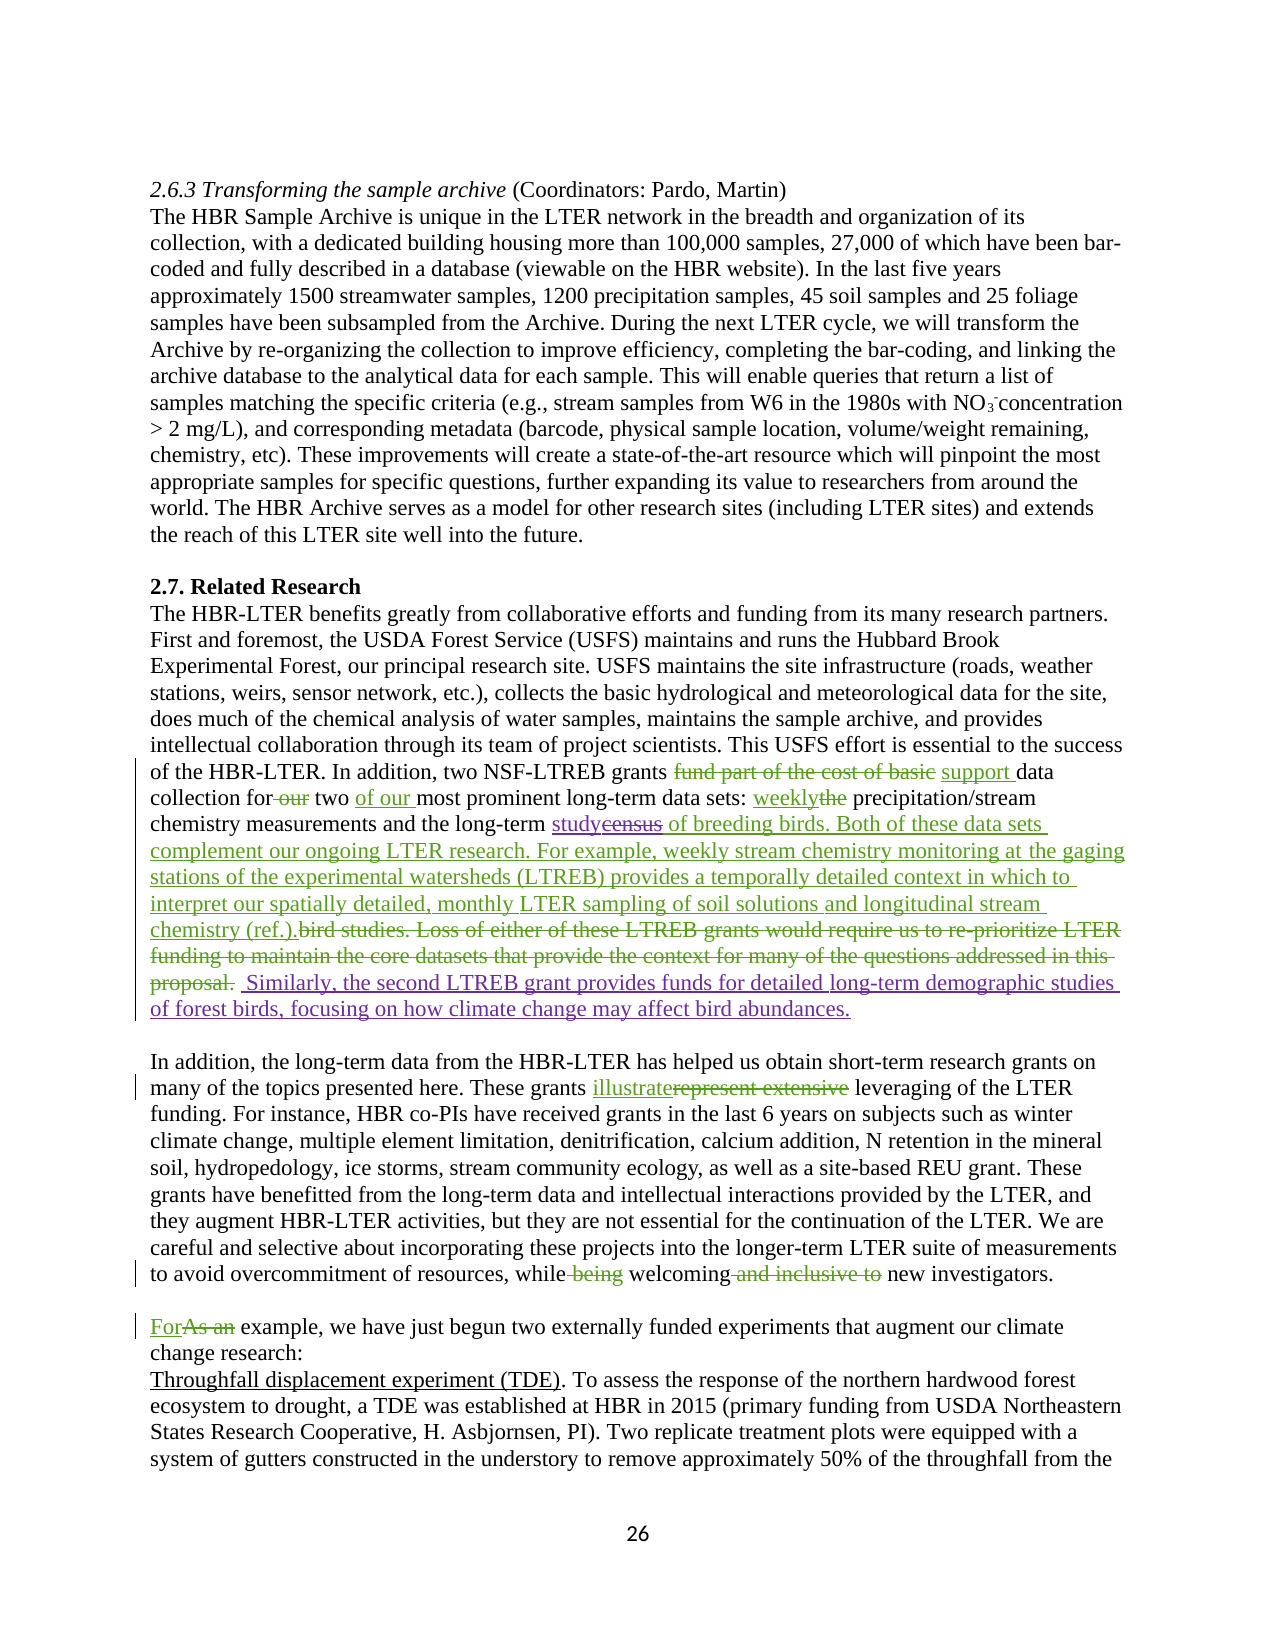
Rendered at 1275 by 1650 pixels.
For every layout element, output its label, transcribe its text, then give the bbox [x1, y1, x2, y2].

text The HBR-LTER benefits greatly from collaborative efforts and funding from its many research partners. First and foremost, the USDA Forest Service (USFS) maintains and runs the Hubbard Brook Experimental Forest, our principal research site. USFS maintains the site infrastructure (roads, weather stations, weirs, sensor network, etc.), collects the basic hydrological and meteorological data for the site, does much of the chemical analysis of water samples, maintains the sample archive, and provides intellectual collaboration through its team of project scientists. This USFS effort is essential to the success of the HBR-LTER. In addition, two NSF-LTREB grants data collection for two most prominent long-term data sets: precipitation/stream chemistry measurements and the long-term [150, 600, 1125, 860]
text The HBR-LTER benefits greatly from collaborative efforts and funding from its many research partners. First and foremost, the USDA Forest Service (USFS) maintains and runs the Hubbard Brook Experimental Forest, our principal research site. USFS maintains the site infrastructure (roads, weather stations, weirs, sensor network, etc.), collects the basic hydrological and meteorological data for the site, does much of the chemical analysis of water samples, maintains the sample archive, and provides intellectual collaboration through its team of project scientists. This USFS effort is essential to the success of the HBR-LTER. In addition, two NSF-LTREB grants data collection for two most prominent long-term data sets: precipitation/stream chemistry measurements and the long-term [150, 861, 1125, 1021]
text example, we have just begun two externally funded experiments that augment our climate change research: [150, 1313, 1125, 1366]
text 2.7. Related Research [150, 573, 1125, 600]
text The HBR Sample Archive is unique in the LTER network in the breadth and organization of its collection, with a dedicated building housing more than 100,000 samples, 27,000 of which have been bar-coded and fully described in a database (viewable on the HBR website). In the last five years approximately 1500 streamwater samples, 1200 precipitation samples, 45 soil samples and 25 foliage samples have been subsampled from the Archive. During the next LTER cycle, we will transform the Archive by re-organizing the collection to improve efficiency, completing the bar-coding, and linking the archive database to the analytical data for each sample. This will enable queries that return a list of samples matching the specific criteria (e.g., stream samples from W6 in the 1980s with NO3-concentration > 2 mg/L), and corresponding metadata (barcode, physical sample location, volume/weight remaining, chemistry, etc). These improvements will create a state-of-the-art resource which will pinpoint the most appropriate samples for specific questions, further expanding its value to researchers from around the world. The HBR Archive serves as a model for other research sites (including LTER sites) and extends the reach of this LTER site well into the future. [150, 203, 1125, 547]
text 2.6.3 Transforming the sample archive (Coordinators: Pardo, Martin) [150, 176, 1125, 203]
text In addition, the long-term data from the HBR-LTER has helped us obtain short-term research grants on many of the topics presented here. These grants leveraging of the LTER funding. For instance, HBR co-PIs have received grants in the last 6 years on subjects such as winter climate change, multiple element limitation, denitrification, calcium addition, N retention in the mineral soil, hydropedology, ice storms, stream community ecology, as well as a site-based REU grant. These grants have benefitted from the long-term data and intellectual interactions provided by the LTER, and they augment HBR-LTER activities, but they are not essential for the continuation of the LTER. We are careful and selective about incorporating these projects into the longer-term LTER suite of measurements to avoid overcommitment of resources, while welcoming new investigators. [150, 1048, 1125, 1287]
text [150, 1366, 1125, 1471]
